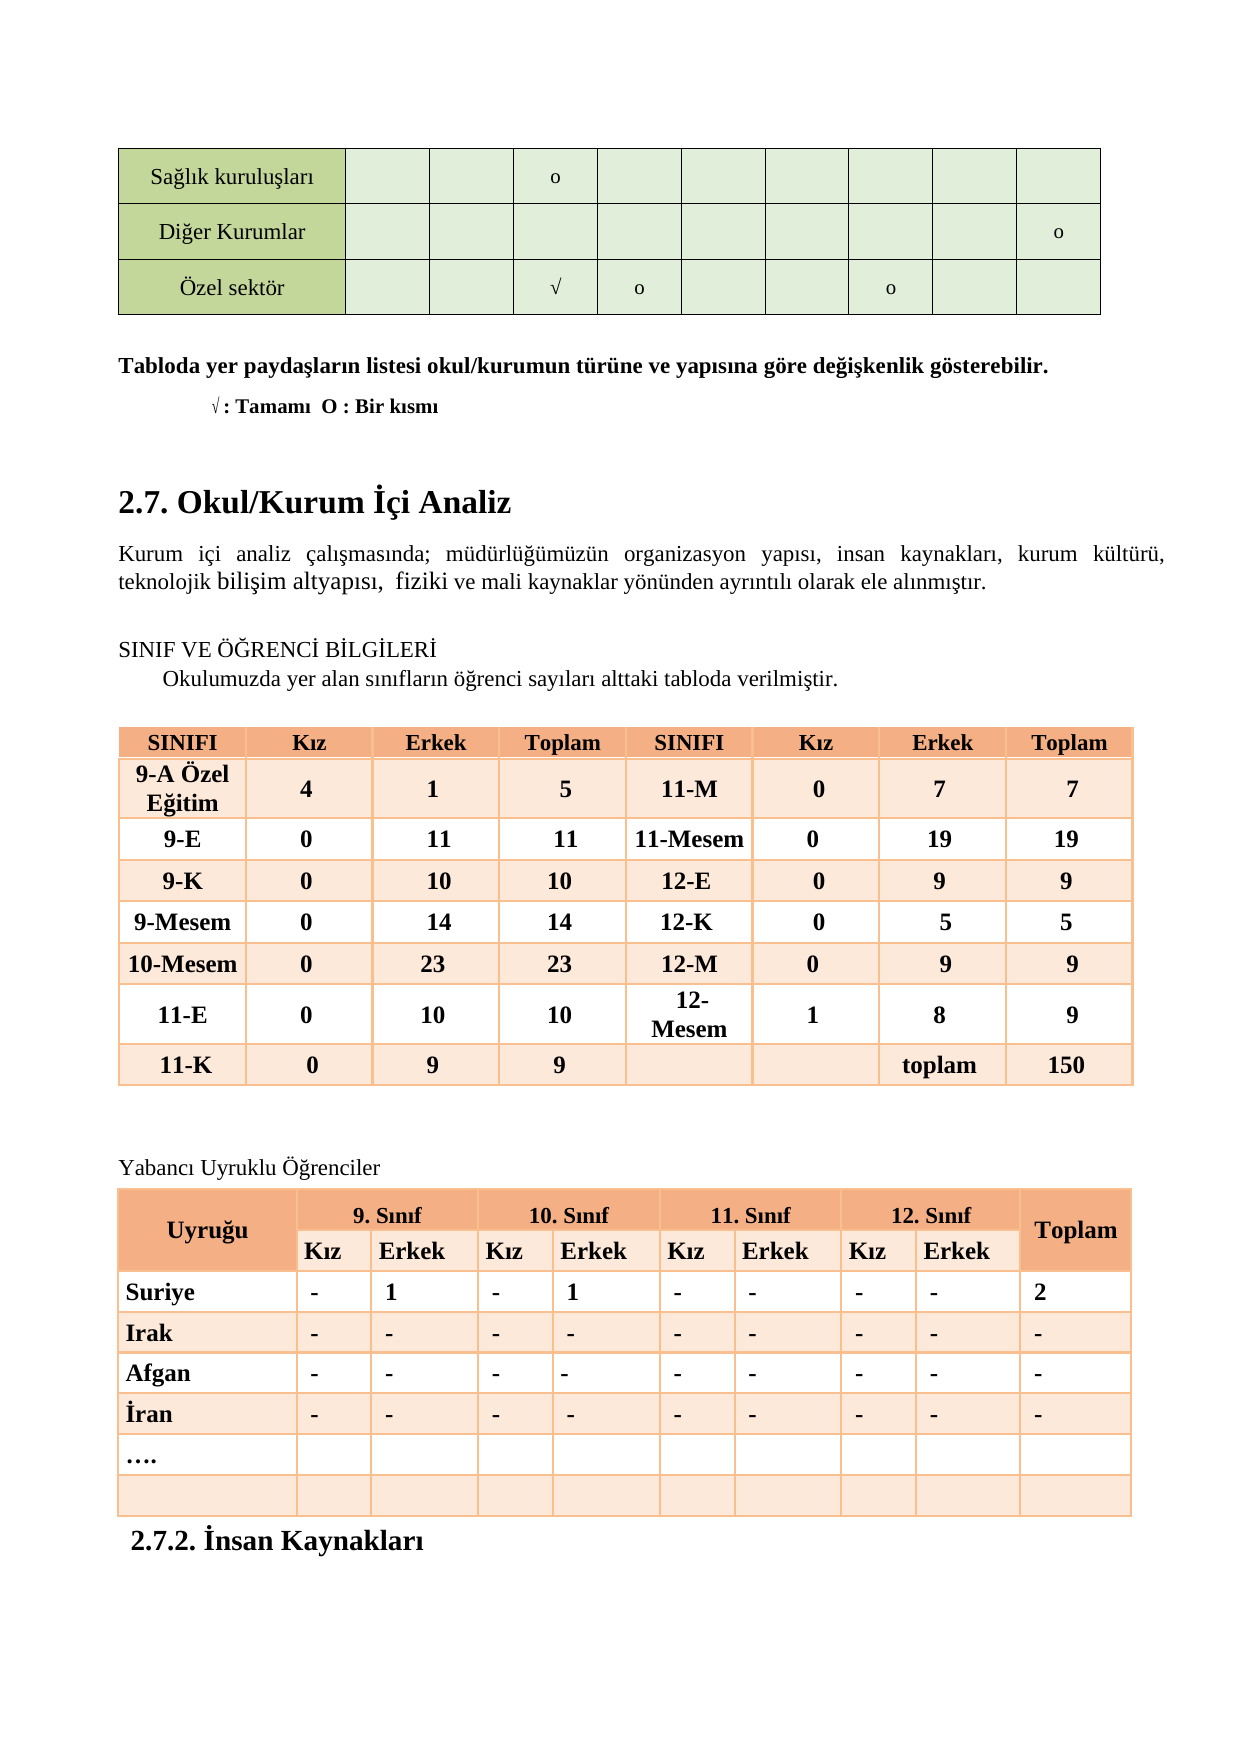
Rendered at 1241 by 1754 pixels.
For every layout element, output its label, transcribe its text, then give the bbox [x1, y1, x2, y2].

table_cell [1017, 149, 1100, 203]
table_cell [554, 1476, 659, 1515]
table_header 9. Sınıf [298, 1190, 477, 1229]
text Okulumuzda yer alan sınıfların öğrenci sayıları alttaki tabloda verilmiştir. [118, 665, 1167, 691]
table_cell - [736, 1272, 840, 1311]
table_cell 14 [374, 902, 498, 942]
table_cell 0 [247, 902, 371, 942]
table_cell 12-K [627, 902, 751, 942]
table_cell [682, 149, 765, 203]
table_cell [346, 204, 429, 259]
table_cell 9 [1007, 861, 1131, 900]
table_cell - [1021, 1394, 1130, 1433]
text √ : Tamamı O : Bir kısmı [212, 394, 1167, 418]
table_cell [479, 1476, 552, 1515]
table_cell 11 [374, 819, 498, 858]
table_cell 9 [880, 861, 1005, 900]
table_cell 2 [1021, 1272, 1130, 1311]
table_cell - [298, 1354, 370, 1392]
table_cell [917, 1435, 1019, 1474]
table_cell [298, 1435, 370, 1474]
table_cell 9 [1007, 944, 1131, 983]
table_cell [1021, 1435, 1130, 1474]
table_cell [842, 1476, 915, 1515]
table_cell - [1021, 1354, 1130, 1392]
table_cell Erkek [736, 1231, 840, 1270]
table_header Toplam [500, 727, 625, 757]
table_cell 7 [1007, 760, 1131, 817]
table_cell 10 [374, 861, 498, 900]
table_cell 19 [880, 819, 1005, 858]
table_cell o [1017, 204, 1100, 259]
table_cell Afgan [119, 1354, 296, 1392]
table_cell [514, 204, 597, 259]
table_cell [933, 260, 1016, 314]
table_cell …. [119, 1435, 296, 1474]
table_cell 8 [880, 985, 1005, 1043]
table_cell [372, 1476, 477, 1515]
table_cell [682, 260, 765, 314]
table_header Erkek [880, 727, 1005, 757]
table_cell 7 [880, 760, 1005, 817]
table_cell o [849, 260, 932, 314]
table_cell 9 [500, 1045, 625, 1084]
table_cell 5 [500, 760, 625, 817]
text SINIF VE ÖĞRENCİ BİLGİLERİ [118, 637, 1167, 663]
table_cell Erkek [554, 1231, 659, 1270]
table_cell 1 [374, 760, 498, 817]
table_cell - [661, 1313, 734, 1351]
table_cell [933, 204, 1016, 259]
table_header Toplam [1021, 1190, 1130, 1270]
table_cell [598, 204, 681, 259]
table_cell [119, 1476, 296, 1515]
table_cell 10 [374, 985, 498, 1043]
table_cell - [479, 1313, 552, 1351]
table_cell Sağlık kuruluşları [119, 149, 345, 203]
table_cell 12-E [627, 861, 751, 900]
text Yabancı Uyruklu Öğrenciler [118, 1154, 1167, 1181]
table_cell 12-Mesem [627, 985, 751, 1043]
table_cell 5 [1007, 902, 1131, 942]
table_cell [849, 204, 932, 259]
table_cell [627, 1045, 751, 1084]
text 2.7.2. İnsan Kaynakları [130, 1523, 1167, 1556]
table_cell Kız [661, 1231, 734, 1270]
table_cell [1017, 260, 1100, 314]
table_cell Özel sektör [119, 260, 345, 314]
table_header Uyruğu [119, 1190, 296, 1270]
table_cell - [479, 1354, 552, 1392]
table_cell [933, 149, 1016, 203]
table_cell - [661, 1394, 734, 1433]
table_cell 0 [247, 819, 371, 858]
text Tabloda yer paydaşların listesi okul/kurumun türüne ve yapısına göre değişkenlik gösterebilir. [118, 355, 1196, 378]
table_cell - [298, 1313, 370, 1351]
table_cell Erkek [372, 1231, 477, 1270]
table_cell Irak [119, 1313, 296, 1351]
table_cell 5 [880, 902, 1005, 942]
table_cell √ [514, 260, 597, 314]
table_cell - [842, 1272, 915, 1311]
table_header SINIFI [627, 727, 751, 757]
table_cell 0 [247, 944, 371, 983]
table_cell [598, 149, 681, 203]
table_cell - [554, 1354, 659, 1392]
table_cell 11-Mesem [627, 819, 751, 858]
table_cell 9 [880, 944, 1005, 983]
table_cell [661, 1435, 734, 1474]
table_cell [430, 260, 513, 314]
table_cell Kız [842, 1231, 915, 1270]
table_cell Kız [479, 1231, 552, 1270]
table_cell Erkek [917, 1231, 1019, 1270]
table_cell o [514, 149, 597, 203]
table_cell 0 [247, 861, 371, 900]
table_cell [430, 204, 513, 259]
table_cell - [842, 1313, 915, 1351]
table_cell 0 [754, 944, 878, 983]
table_cell Diğer Kurumlar [119, 204, 345, 259]
table_cell [298, 1476, 370, 1515]
table_cell - [917, 1394, 1019, 1433]
table_cell - [479, 1272, 552, 1311]
table_cell 10 [500, 861, 625, 900]
table_cell 0 [247, 1045, 371, 1084]
table_cell 9-K [120, 861, 245, 900]
table_cell Kız [298, 1231, 370, 1270]
table_cell 10 [500, 985, 625, 1043]
table_cell - [1021, 1313, 1130, 1351]
table_cell - [372, 1354, 477, 1392]
table_header 11. Sınıf [661, 1190, 840, 1229]
table_cell - [917, 1313, 1019, 1351]
table_cell [1021, 1476, 1130, 1515]
table_cell [479, 1435, 552, 1474]
table_cell - [372, 1394, 477, 1433]
table_cell o [598, 260, 681, 314]
table_cell [346, 260, 429, 314]
table_cell 9-A Özel Eğitim [120, 760, 245, 817]
table_cell 11-K [120, 1045, 245, 1084]
table_cell - [736, 1354, 840, 1392]
table_cell 4 [247, 760, 371, 817]
text Kurum içi analiz çalışmasında; müdürlüğümüzün organizasyon yapısı, insan kaynakları, kurum kültürü, teknolojik bilişim altyapısı, fiziki ve mali kaynaklar yönünden ayrıntılı olarak ele alınmıştır. [118, 540, 1167, 595]
table_cell - [736, 1313, 840, 1351]
table_cell - [842, 1394, 915, 1433]
table_cell [736, 1435, 840, 1474]
table_cell [917, 1476, 1019, 1515]
table_cell - [736, 1394, 840, 1433]
table_cell 0 [754, 819, 878, 858]
table_cell 0 [754, 760, 878, 817]
table_cell 23 [500, 944, 625, 983]
table_cell [430, 149, 513, 203]
table_header Kız [754, 727, 878, 757]
table_cell 0 [754, 861, 878, 900]
table_cell 0 [247, 985, 371, 1043]
table_cell - [554, 1394, 659, 1433]
table_cell 9 [1007, 985, 1131, 1043]
table_cell 1 [754, 985, 878, 1043]
table_cell - [842, 1354, 915, 1392]
table_cell İran [119, 1394, 296, 1433]
table_cell 9-Mesem [120, 902, 245, 942]
table_cell 14 [500, 902, 625, 942]
table_cell 19 [1007, 819, 1131, 858]
table_cell [736, 1476, 840, 1515]
table_cell - [661, 1272, 734, 1311]
table_cell [661, 1476, 734, 1515]
text 2.7. Okul/Kurum İçi Analiz [118, 482, 1211, 520]
table_header 12. Sınıf [842, 1190, 1019, 1229]
table_cell toplam [880, 1045, 1005, 1084]
table_header Erkek [374, 727, 498, 757]
table_cell 23 [374, 944, 498, 983]
table_cell [842, 1435, 915, 1474]
table_cell [766, 260, 848, 314]
table_cell - [298, 1394, 370, 1433]
table_cell 0 [754, 902, 878, 942]
table_cell - [661, 1354, 734, 1392]
table_cell 1 [372, 1272, 477, 1311]
table_cell [849, 149, 932, 203]
table_cell 1 [554, 1272, 659, 1311]
table_cell [372, 1435, 477, 1474]
table_cell [554, 1435, 659, 1474]
table_cell - [298, 1272, 370, 1311]
table_cell - [917, 1272, 1019, 1311]
table_cell [766, 149, 848, 203]
table_cell 9-E [120, 819, 245, 858]
table_cell Suriye [119, 1272, 296, 1311]
table_header SINIFI [119, 727, 245, 757]
table_header 10. Sınıf [479, 1190, 659, 1229]
table_cell 10-Mesem [120, 944, 245, 983]
table_cell 9 [374, 1045, 498, 1084]
table_cell 11-E [120, 985, 245, 1043]
table_cell [766, 204, 848, 259]
table_cell [346, 149, 429, 203]
table_cell 12-M [627, 944, 751, 983]
table_cell [754, 1045, 878, 1084]
table_cell - [917, 1354, 1019, 1392]
table_cell [682, 204, 765, 259]
table_cell 150 [1007, 1045, 1131, 1084]
table_header Kız [247, 727, 371, 757]
table_cell 11-M [627, 760, 751, 817]
table_cell - [372, 1313, 477, 1351]
table_cell - [554, 1313, 659, 1351]
table_cell 11 [500, 819, 625, 858]
table_cell - [479, 1394, 552, 1433]
table_header Toplam [1007, 727, 1131, 757]
